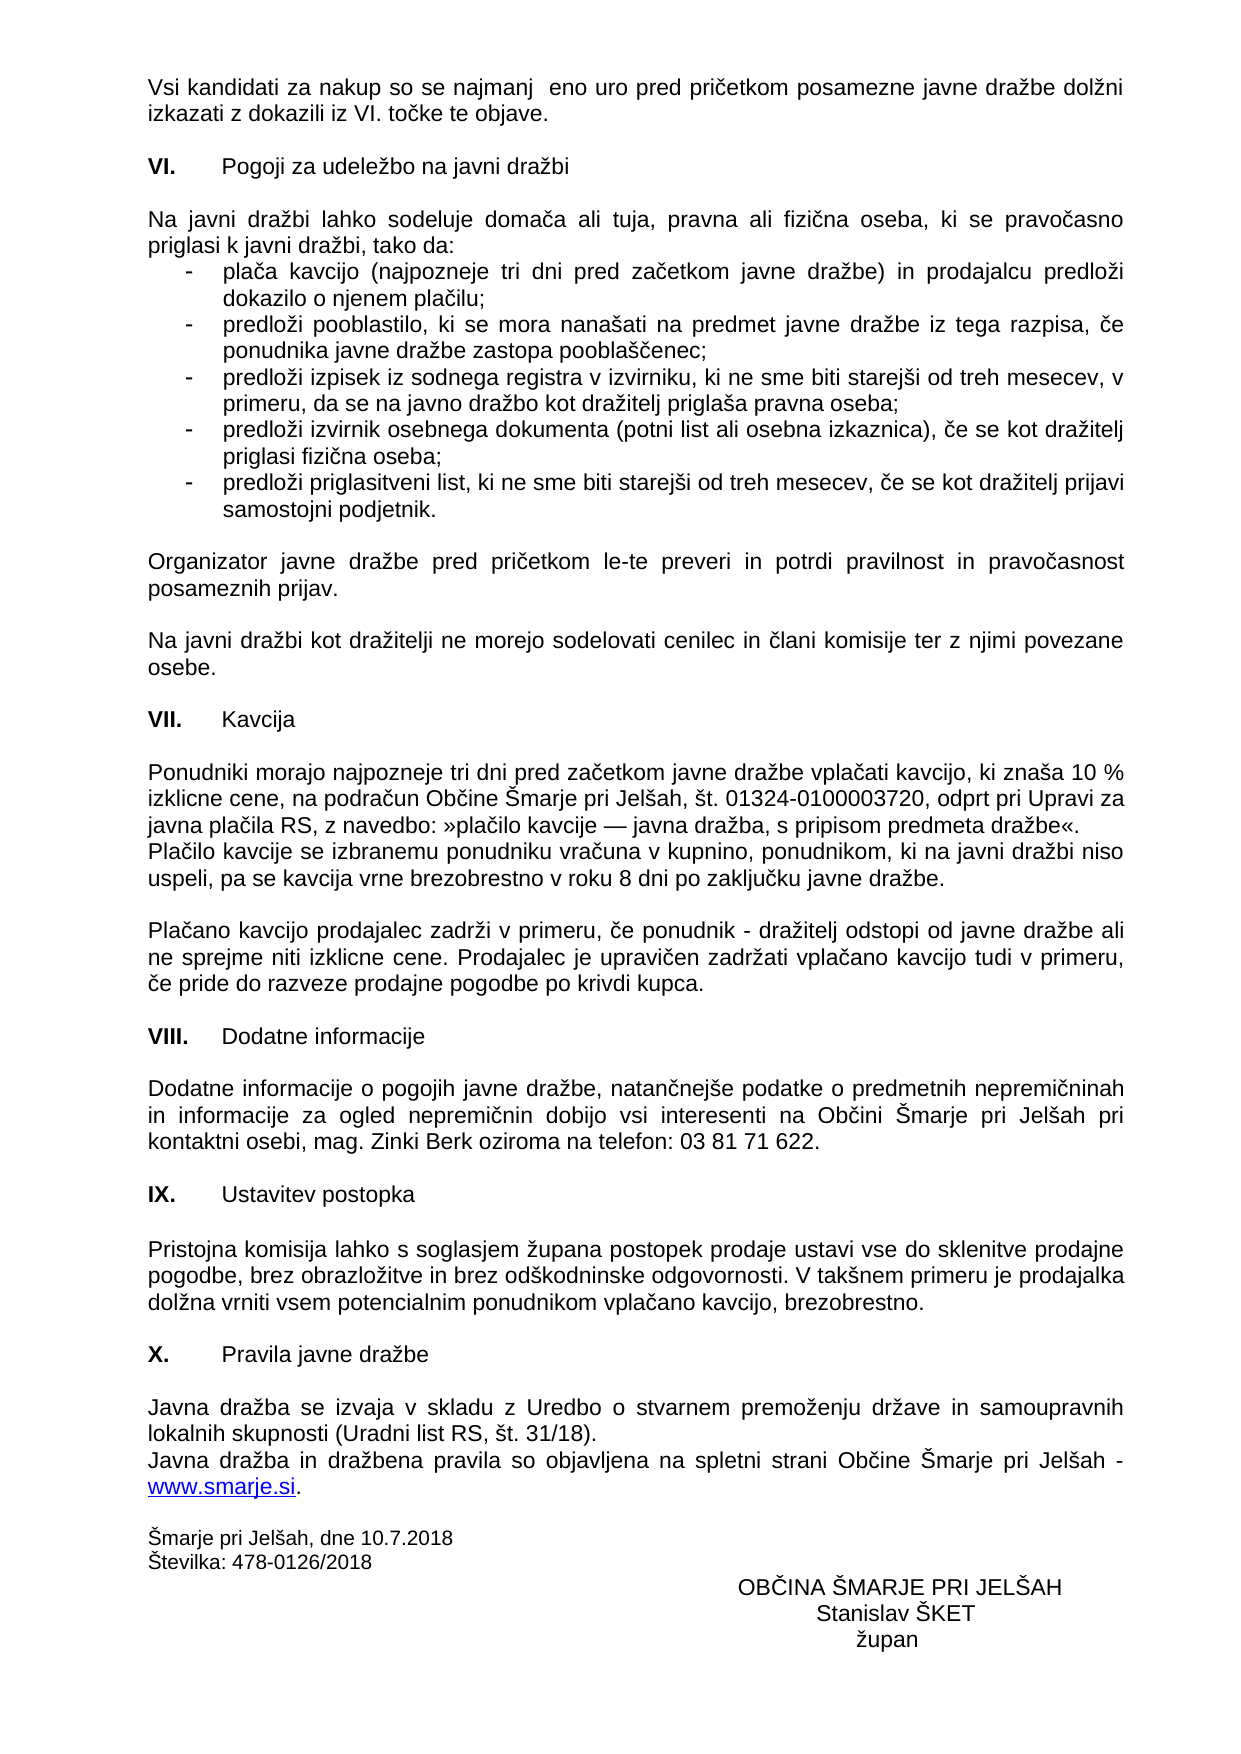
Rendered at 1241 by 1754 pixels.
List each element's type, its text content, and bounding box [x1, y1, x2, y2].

text Javna dražba in dražbena pravila so objavljena na spletni strani Občine Šmarje pri Jelšah - www.smarje.si. [148, 1447, 1125, 1499]
text Vsi kandidati za nakup so se najmanj eno uro pred pričetkom posamezne javne dražbe dolžni izkazati z dokazili iz VI. točke te objave. [148, 74, 1125, 127]
text Pristojna komisija lahko s soglasjem župana postopek prodaje ustavi vse do sklenitve prodajne pogodbe, brez obrazložitve in brez odškodninske odgovornosti. V takšnem primeru je prodajalka dolžna vrniti vsem potencialnim ponudnikom vplačano kavcijo, brezobrestno. [148, 1236, 1125, 1315]
text VII. Kavcija [148, 706, 1125, 733]
text VI. Pogoji za udeležbo na javni dražbi [148, 153, 1125, 179]
text Številka: 478-0126/2018 [148, 1550, 1125, 1574]
list predloži izpisek iz sodnega registra v izvirniku, ki ne sme biti starejši od treh mesecev, v primeru, da se na javno dražbo kot dražitelj priglaša pravna oseba; [185, 364, 1125, 416]
list plača kavcijo (najpozneje tri dni pred začetkom javne dražbe) in prodajalcu predloži dokazilo o njenem plačilu; [185, 258, 1125, 311]
text Dodatne informacije o pogojih javne dražbe, natančnejše podatke o predmetnih nepremičninah in informacije za ogled nepremičnin dobijo vsi interesenti na Občini Šmarje pri Jelšah pri kontaktni osebi, mag. Zinki Berk oziroma na telefon: 03 81 71 622. [148, 1075, 1125, 1154]
text X. Pravila javne dražbe [148, 1341, 1125, 1368]
text VIII. Dodatne informacije [148, 1023, 1125, 1049]
text Na javni dražbi lahko sodeluje domača ali tuja, pravna ali fizična oseba, ki se pravočasno priglasi k javni dražbi, tako da: [148, 206, 1125, 258]
list predloži priglasitveni list, ki ne sme biti starejši od treh mesecev, če se kot dražitelj prijavi samostojni podjetnik. [185, 469, 1125, 522]
text Na javni dražbi kot dražitelji ne morejo sodelovati cenilec in člani komisije ter z njimi povezane osebe. [148, 627, 1125, 680]
text Plačano kavcijo prodajalec zadrži v primeru, če ponudnik - dražitelj odstopi od javne dražbe ali ne sprejme niti izklicne cene. Prodajalec je upravičen zadržati vplačano kavcijo tudi v primeru, če pride do razveze prodajne pogodbe po krivdi kupca. [148, 917, 1125, 996]
text OBČINA ŠMARJE PRI JELŠAH [738, 1574, 1125, 1600]
list predloži izvirnik osebnega dokumenta (potni list ali osebna izkaznica), če se kot dražitelj priglasi fizična oseba; [185, 416, 1125, 469]
text župan [738, 1626, 1125, 1653]
list predloži pooblastilo, ki se mora nanašati na predmet javne dražbe iz tega razpisa, če ponudnika javne dražbe zastopa pooblaščenec; [185, 311, 1125, 364]
text IX. Ustavitev postopka [148, 1181, 1125, 1207]
text Organizator javne dražbe pred pričetkom le-te preveri in potrdi pravilnost in pravočasnost posameznih prijav. [148, 548, 1125, 601]
text Javna dražba se izvaja v skladu z Uredbo o stvarnem premoženju države in samoupravnih lokalnih skupnosti (Uradni list RS, št. 31/18). [148, 1394, 1125, 1447]
text Šmarje pri Jelšah, dne 10.7.2018 [148, 1526, 1125, 1550]
text Ponudniki morajo najpozneje tri dni pred začetkom javne dražbe vplačati kavcijo, ki znaša 10 % izklicne cene, na podračun Občine Šmarje pri Jelšah, št. 01324-0100003720, odprt pri Upravi za javna plačila RS, z navedbo: »plačilo kavcije — javna dražba, s pripisom predmeta dražbe«. [148, 759, 1125, 838]
text Plačilo kavcije se izbranemu ponudniku vračuna v kupnino, ponudnikom, ki na javni dražbi niso uspeli, pa se kavcija vrne brezobrestno v roku 8 dni po zaključku javne dražbe. [148, 838, 1125, 891]
text Stanislav ŠKET [590, 1600, 1125, 1626]
